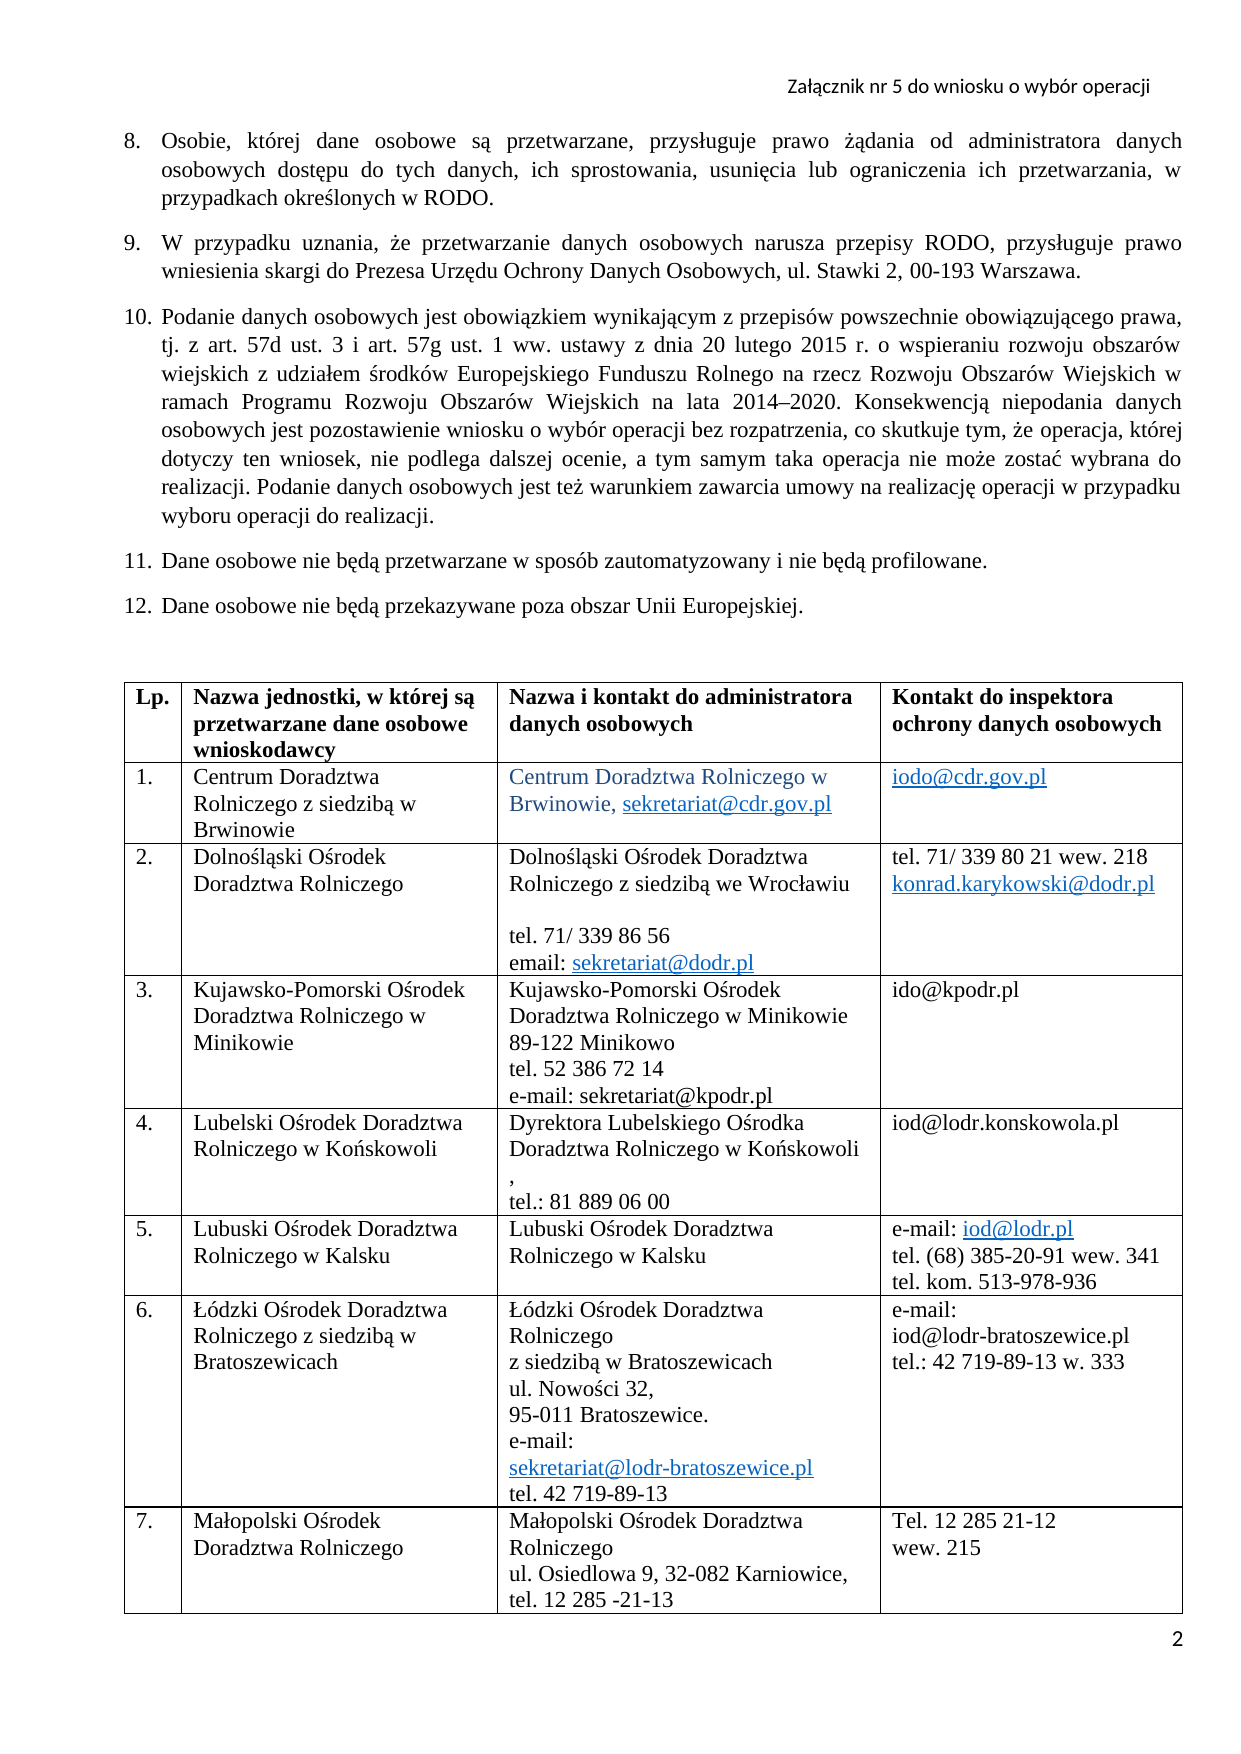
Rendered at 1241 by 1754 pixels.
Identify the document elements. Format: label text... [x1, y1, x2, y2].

table_cell 3. [125, 976, 181, 1108]
table_cell tel. 71/ 339 80 21 wew. 218 konrad.karykowski@dodr.pl [881, 844, 1182, 975]
table_cell Lubuski Ośrodek Doradztwa Rolniczego w Kalsku [498, 1216, 880, 1294]
table_cell ido@kpodr.pl [881, 976, 1182, 1108]
list Osobie, której dane osobowe są przetwarzane, przysługuje prawo żądania od administratora danych osobowych dostępu do tych danych, ich sprostowania, usunięcia lub ograniczenia ich przetwarzania, w przypadkach określonych w RODO. [124, 127, 1183, 210]
table_cell Centrum Doradztwa Rolniczego z siedzibą w Brwinowie [182, 763, 497, 842]
table_cell 6. [125, 1296, 181, 1506]
table_cell Lubelski Ośrodek Doradztwa Rolniczego w Końskowoli [182, 1109, 497, 1214]
table_cell Kujawsko-Pomorski Ośrodek Doradztwa Rolniczego w Minikowie [182, 976, 497, 1108]
list Dane osobowe nie będą przetwarzane w sposób zautomatyzowany i nie będą profilowane. [124, 547, 1183, 573]
table_cell 7. [125, 1508, 181, 1613]
table_cell Tel. 12 285 21-12 wew. 215 [881, 1508, 1182, 1613]
list Podanie danych osobowych jest obowiązkiem wynikającym z przepisów powszechnie obowiązującego prawa, tj. z art. 57d ust. 3 i art. 57g ust. 1 ww. ustawy z dnia 20 lutego 2015 r. o wspieraniu rozwoju obszarów wiejskich z udziałem środków Europejskiego Funduszu Rolnego na rzecz Rozwoju Obszarów Wiejskich w ramach Programu Rozwoju Obszarów Wiejskich na lata 2014–2020. Konsekwencją niepodania danych osobowych jest pozostawienie wniosku o wybór operacji bez rozpatrzenia, co skutkuje tym, że operacja, której dotyczy ten wniosek, nie podlega dalszej ocenie, a tym samym taka operacja nie może zostać wybrana do realizacji. Podanie danych osobowych jest też warunkiem zawarcia umowy na realizację operacji w przypadku wyboru operacji do realizacji. [124, 303, 1183, 528]
table_cell Lubuski Ośrodek Doradztwa Rolniczego w Kalsku [182, 1216, 497, 1294]
table_header Lp. [125, 683, 181, 762]
table_cell e-mail: iod@lodr.pl tel. (68) 385-20-91 wew. 341 tel. kom. 513-978-936 [881, 1216, 1182, 1294]
table_cell Łódzki Ośrodek Doradztwa Rolniczego z siedzibą w Bratoszewicach ul. Nowości 32, 95-011 Bratoszewice. e-mail: sekretariat@lodr-bratoszewice.pl tel. 42 719-89-13 [498, 1296, 880, 1506]
list W przypadku uznania, że przetwarzanie danych osobowych narusza przepisy RODO, przysługuje prawo wniesienia skargi do Prezesa Urzędu Ochrony Danych Osobowych, ul. Stawki 2, 00-193 Warszawa. [124, 229, 1183, 284]
list Dane osobowe nie będą przekazywane poza obszar Unii Europejskiej. [124, 592, 1183, 618]
table_cell 4. [125, 1109, 181, 1214]
table_cell 2. [125, 844, 181, 975]
table_cell Dyrektora Lubelskiego Ośrodka Doradztwa Rolniczego w Końskowoli , tel.: 81 889 06 00 [498, 1109, 880, 1214]
table_cell Kujawsko-Pomorski Ośrodek Doradztwa Rolniczego w Minikowie 89-122 Minikowo tel. 52 386 72 14 e-mail: sekretariat@kpodr.pl [498, 976, 880, 1108]
table_cell Centrum Doradztwa Rolniczego w Brwinowie, sekretariat@cdr.gov.pl [498, 763, 880, 842]
table_cell e-mail: iod@lodr-bratoszewice.pl tel.: 42 719-89-13 w. 333 [881, 1296, 1182, 1506]
table_cell Małopolski Ośrodek Doradztwa Rolniczego ul. Osiedlowa 9, 32-082 Karniowice, tel. 12 285 -21-13 [498, 1508, 880, 1613]
table_cell Łódzki Ośrodek Doradztwa Rolniczego z siedzibą w Bratoszewicach [182, 1296, 497, 1506]
table_cell iodo@cdr.gov.pl [881, 763, 1182, 842]
table_cell 1. [125, 763, 181, 842]
table_cell iod@lodr.konskowola.pl [881, 1109, 1182, 1214]
table_cell Dolnośląski Ośrodek Doradztwa Rolniczego z siedzibą we Wrocławiu tel. 71/ 339 86 56 email: sekretariat@dodr.pl [498, 844, 880, 975]
table_cell Małopolski Ośrodek Doradztwa Rolniczego [182, 1508, 497, 1613]
table_header Nazwa jednostki, w której są przetwarzane dane osobowe wnioskodawcy [182, 683, 497, 762]
table_cell Dolnośląski Ośrodek Doradztwa Rolniczego [182, 844, 497, 975]
table_header Kontakt do inspektora ochrony danych osobowych [881, 683, 1182, 762]
table_cell 5. [125, 1216, 181, 1294]
table_header Nazwa i kontakt do administratora danych osobowych [498, 683, 880, 762]
